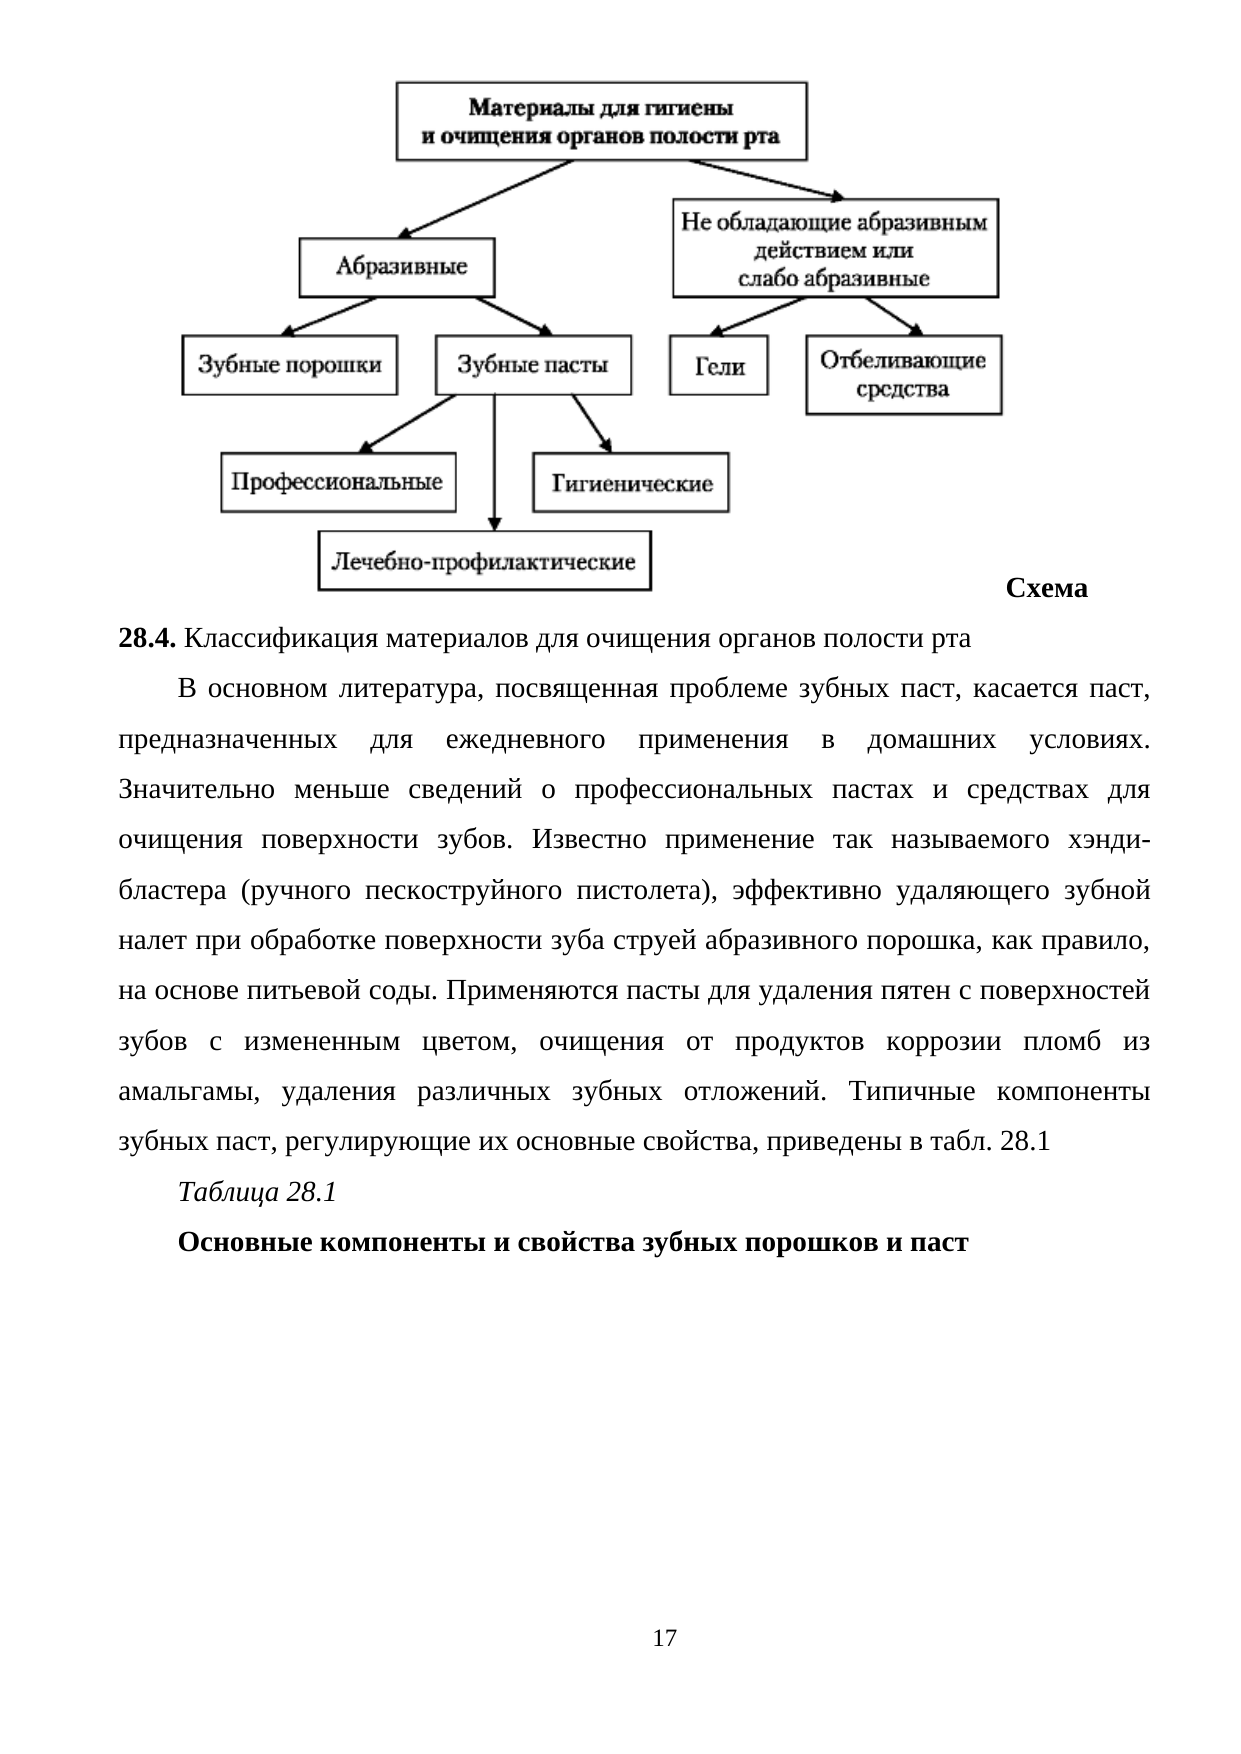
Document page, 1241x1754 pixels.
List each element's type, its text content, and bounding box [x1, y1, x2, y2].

text Таблица 28.1 [118, 1174, 1152, 1207]
text В основном литература, посвященная проблеме зубных паст, касается паст, предназначенных для ежедневного применения в домашних условиях. Значительно меньше сведений о профессиональных пастах и средствах для очищения поверхности зубов. Известно применение так называемого хэнди-бластера (ручного пескоструйного пистолета), эффективно удаляющего зубной налет при обработке поверхности зуба струей абразивного порошка, как правило, на основе питьевой соды. Применяются пасты для удаления пятен с поверхностей зубов с измененным цветом, очищения от продуктов коррозии пломб из амальгамы, удаления различных зубных отложений. Типичные компоненты зубных паст, регулирующие их основные свойства, приведены в табл. 28.1 [118, 671, 1152, 1157]
picture [177, 73, 1006, 598]
text Основные компоненты и свойства зубных порошков и паст [118, 1224, 1152, 1258]
